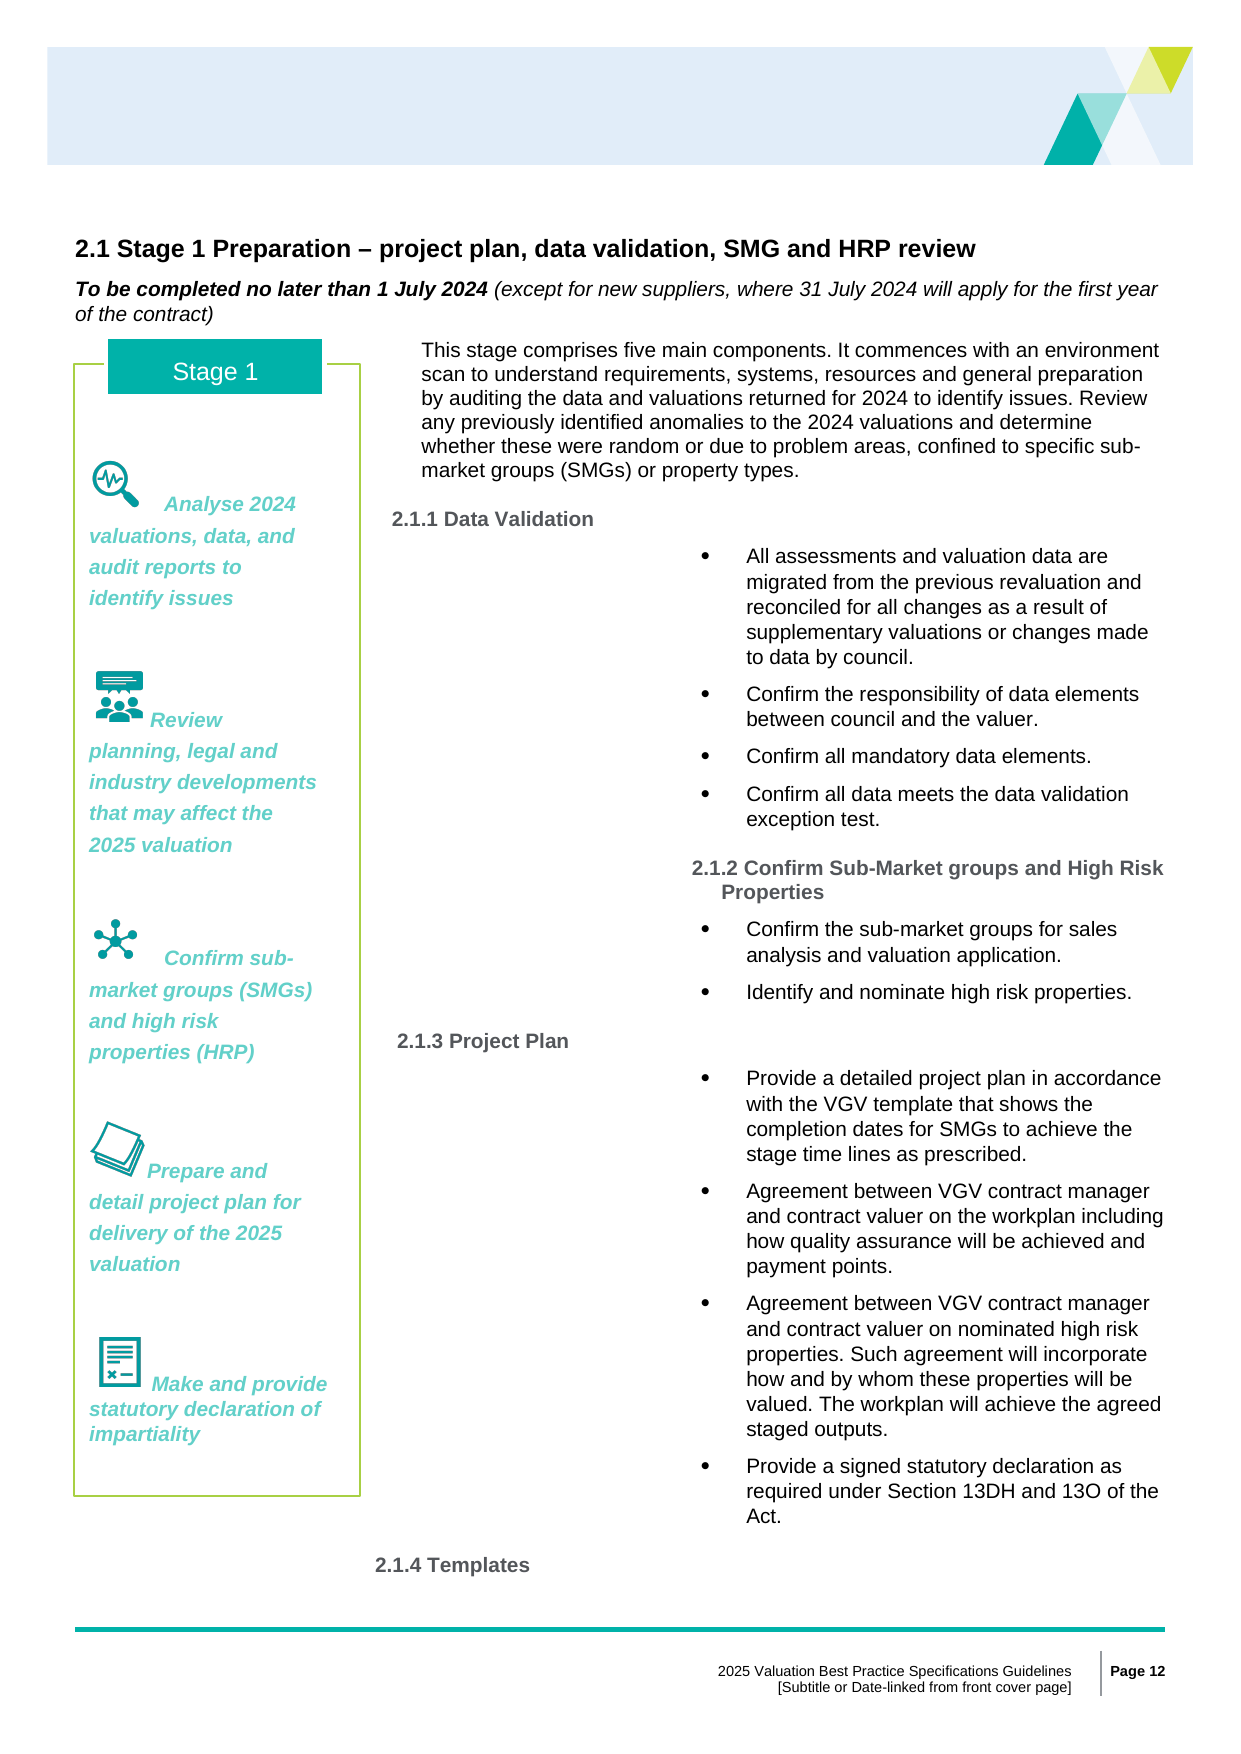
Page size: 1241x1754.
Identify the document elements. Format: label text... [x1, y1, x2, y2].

list This stage comprises five main components. It commences with an environment scan to understand requirements, systems, resources and general preparation by auditing the data and valuations returned for 2024 to identify issues. Review any previously identified anomalies to the 2024 valuations and determine whether these were random or due to problem areas, confined to specific sub-market groups (SMGs) or property types. [327, 338, 1165, 482]
subtitle 2.1.3 Project Plan [397, 1029, 1165, 1053]
picture [88, 1120, 147, 1178]
list Confirm the sub-market groups for sales analysis and valuation application. [385, 916, 1165, 966]
subtitle 2.1.1 Data Validation [361, 507, 1165, 531]
list Identify and nominate high risk properties. [385, 979, 1165, 1004]
list Confirm all data meets the data validation exception test. [385, 781, 1165, 831]
subtitle 2.1.4 Templates [375, 1553, 1165, 1577]
picture [88, 457, 144, 512]
picture [88, 912, 143, 966]
list Confirm all mandatory data elements. [385, 743, 1165, 768]
text To be completed no later than 1 July 2024 (except for new suppliers, where 31 July 2024 will apply for the first year of the contract) [75, 276, 1165, 326]
list Agreement between VGV contract manager and contract valuer on the workplan including how quality assurance will be achieved and payment points. [385, 1178, 1165, 1278]
picture [88, 666, 150, 727]
subtitle 2.1.2 Confirm Sub-Market groups and High Risk Properties [375, 856, 1165, 904]
list Confirm the responsibility of data elements between council and the valuer. [385, 681, 1165, 731]
list Agreement between VGV contract manager and contract valuer on nominated high risk properties. Such agreement will incorporate how and by whom these properties will be valued. The workplan will achieve the agreed staged outputs. [385, 1290, 1165, 1440]
list All assessments and valuation data are migrated from the previous revaluation and reconciled for all changes as a result of supplementary valuations or changes made to data by council. [385, 543, 1165, 668]
subtitle 2.1 Stage 1 Preparation – project plan, data validation, SMG and HRP review [75, 234, 1165, 263]
list Provide a signed statutory declaration as required under Section 13DH and 13O of the Act. [385, 1453, 1165, 1528]
picture [88, 1332, 152, 1392]
list Provide a detailed project plan in accordance with the VGV template that shows the completion dates for SMGs to achieve the stage time lines as prescribed. [385, 1065, 1165, 1165]
